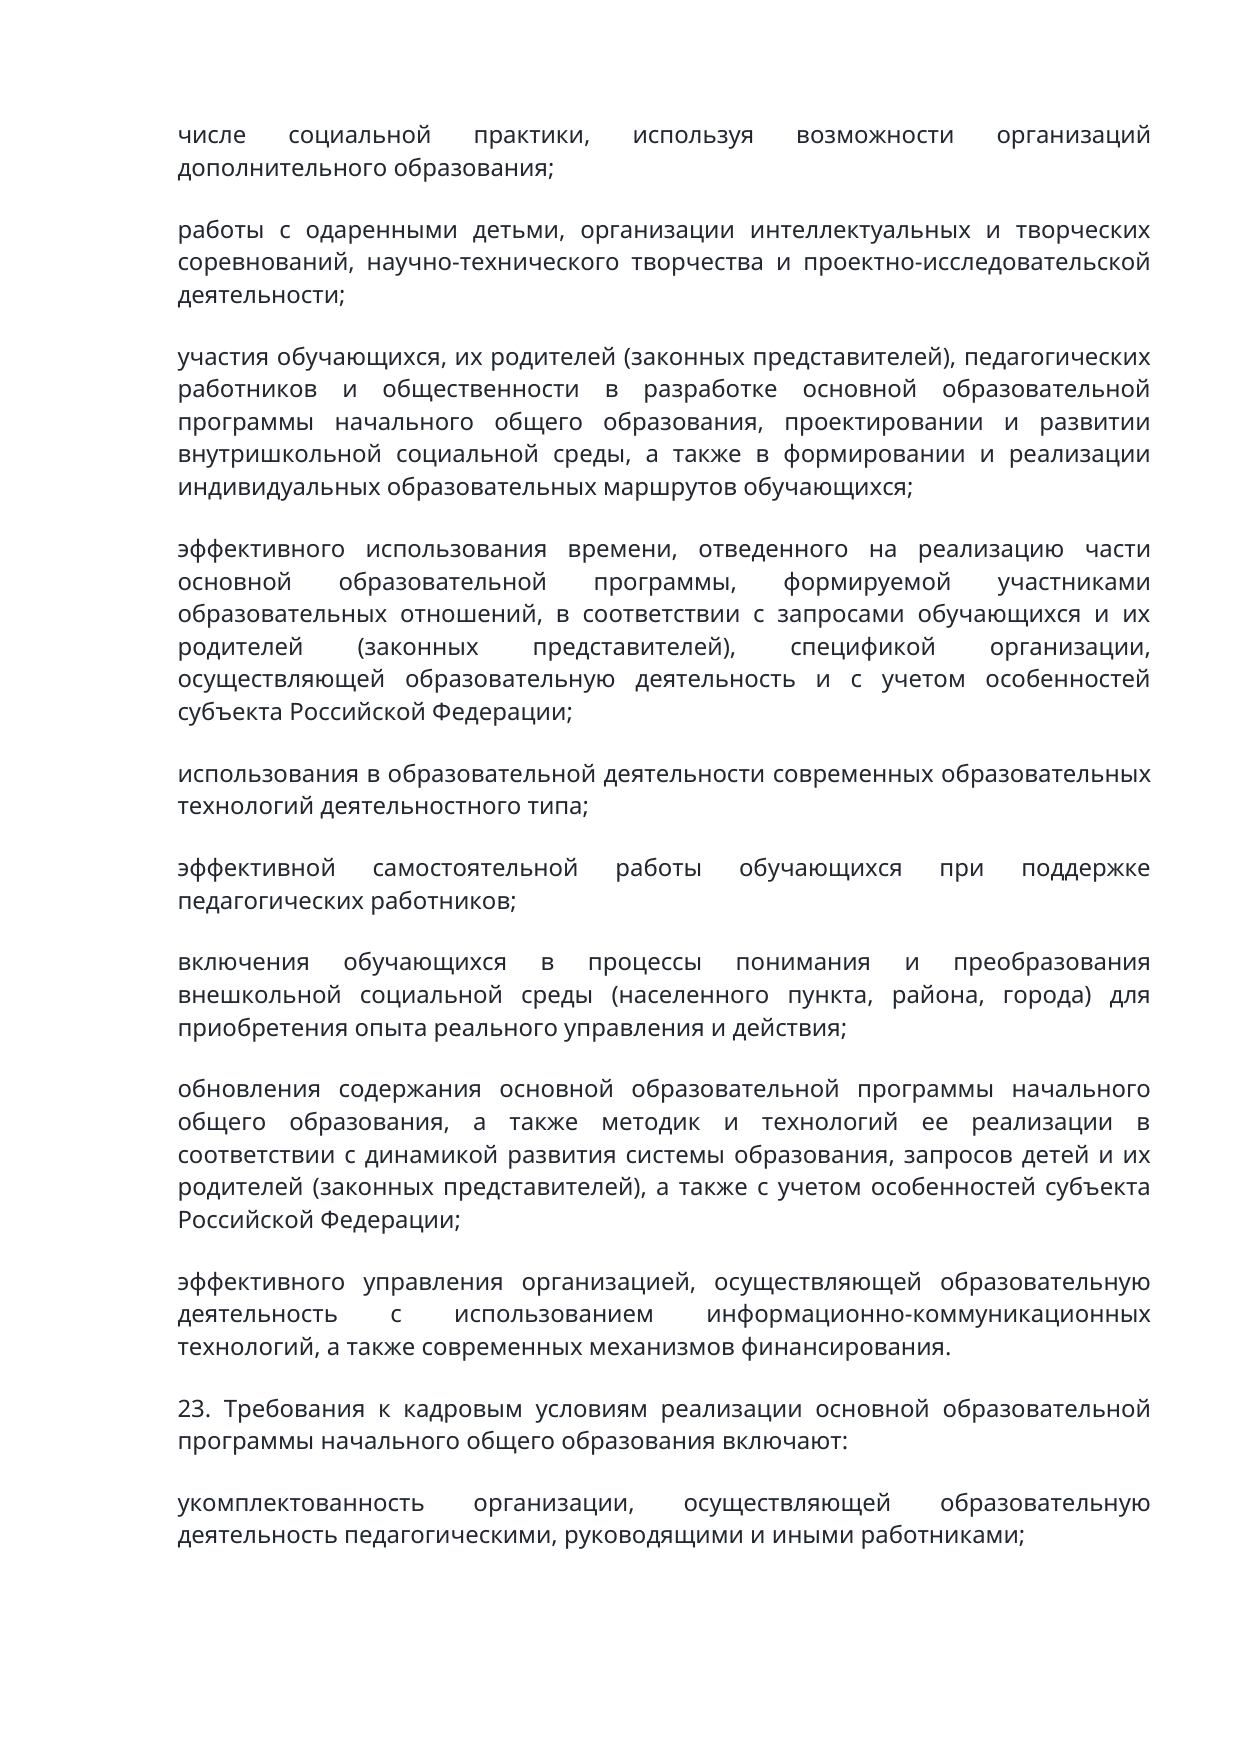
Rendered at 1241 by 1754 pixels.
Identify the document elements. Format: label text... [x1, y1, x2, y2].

text эффективной самостоятельной работы обучающихся при поддержке педагогических работников; [177, 851, 1152, 916]
text обновления содержания основной образовательной программы начального общего образования, а также методик и технологий ее реализации в соответствии с динамикой развития системы образования, запросов детей и их родителей (законных представителей), а также с учетом особенностей субъекта Российской Федерации; [177, 1072, 1152, 1235]
text участия обучающихся, их родителей (законных представителей), педагогических работников и общественности в разработке основной образовательной программы начального общего образования, проектировании и развитии внутришкольной социальной среды, а также в формировании и реализации индивидуальных образовательных маршрутов обучающихся; [177, 339, 1152, 502]
text работы с одаренными детьми, организации интеллектуальных и творческих соревнований, научно-технического творчества и проектно-исследовательской деятельности; [177, 212, 1152, 310]
text укомплектованность организации, осуществляющей образовательную деятельность педагогическими, руководящими и иными работниками; [177, 1486, 1152, 1551]
text включения обучающихся в процессы понимания и преобразования внешкольной социальной среды (населенного пункта, района, города) для приобретения опыта реального управления и действия; [177, 945, 1152, 1043]
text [177, 118, 1152, 183]
text эффективного использования времени, отведенного на реализацию части основной образовательной программы, формируемой участниками образовательных отношений, в соответствии с запросами обучающихся и их родителей (законных представителей), спецификой организации, осуществляющей образовательную деятельность и с учетом особенностей субъекта Российской Федерации; [177, 532, 1152, 727]
text 23. Требования к кадровым условиям реализации основной образовательной программы начального общего образования включают: [177, 1391, 1152, 1457]
text эффективного управления организацией, осуществляющей образовательную деятельность с использованием информационно-коммуникационных технологий, а также современных механизмов финансирования. [177, 1264, 1152, 1362]
text использования в образовательной деятельности современных образовательных технологий деятельностного типа; [177, 756, 1152, 822]
